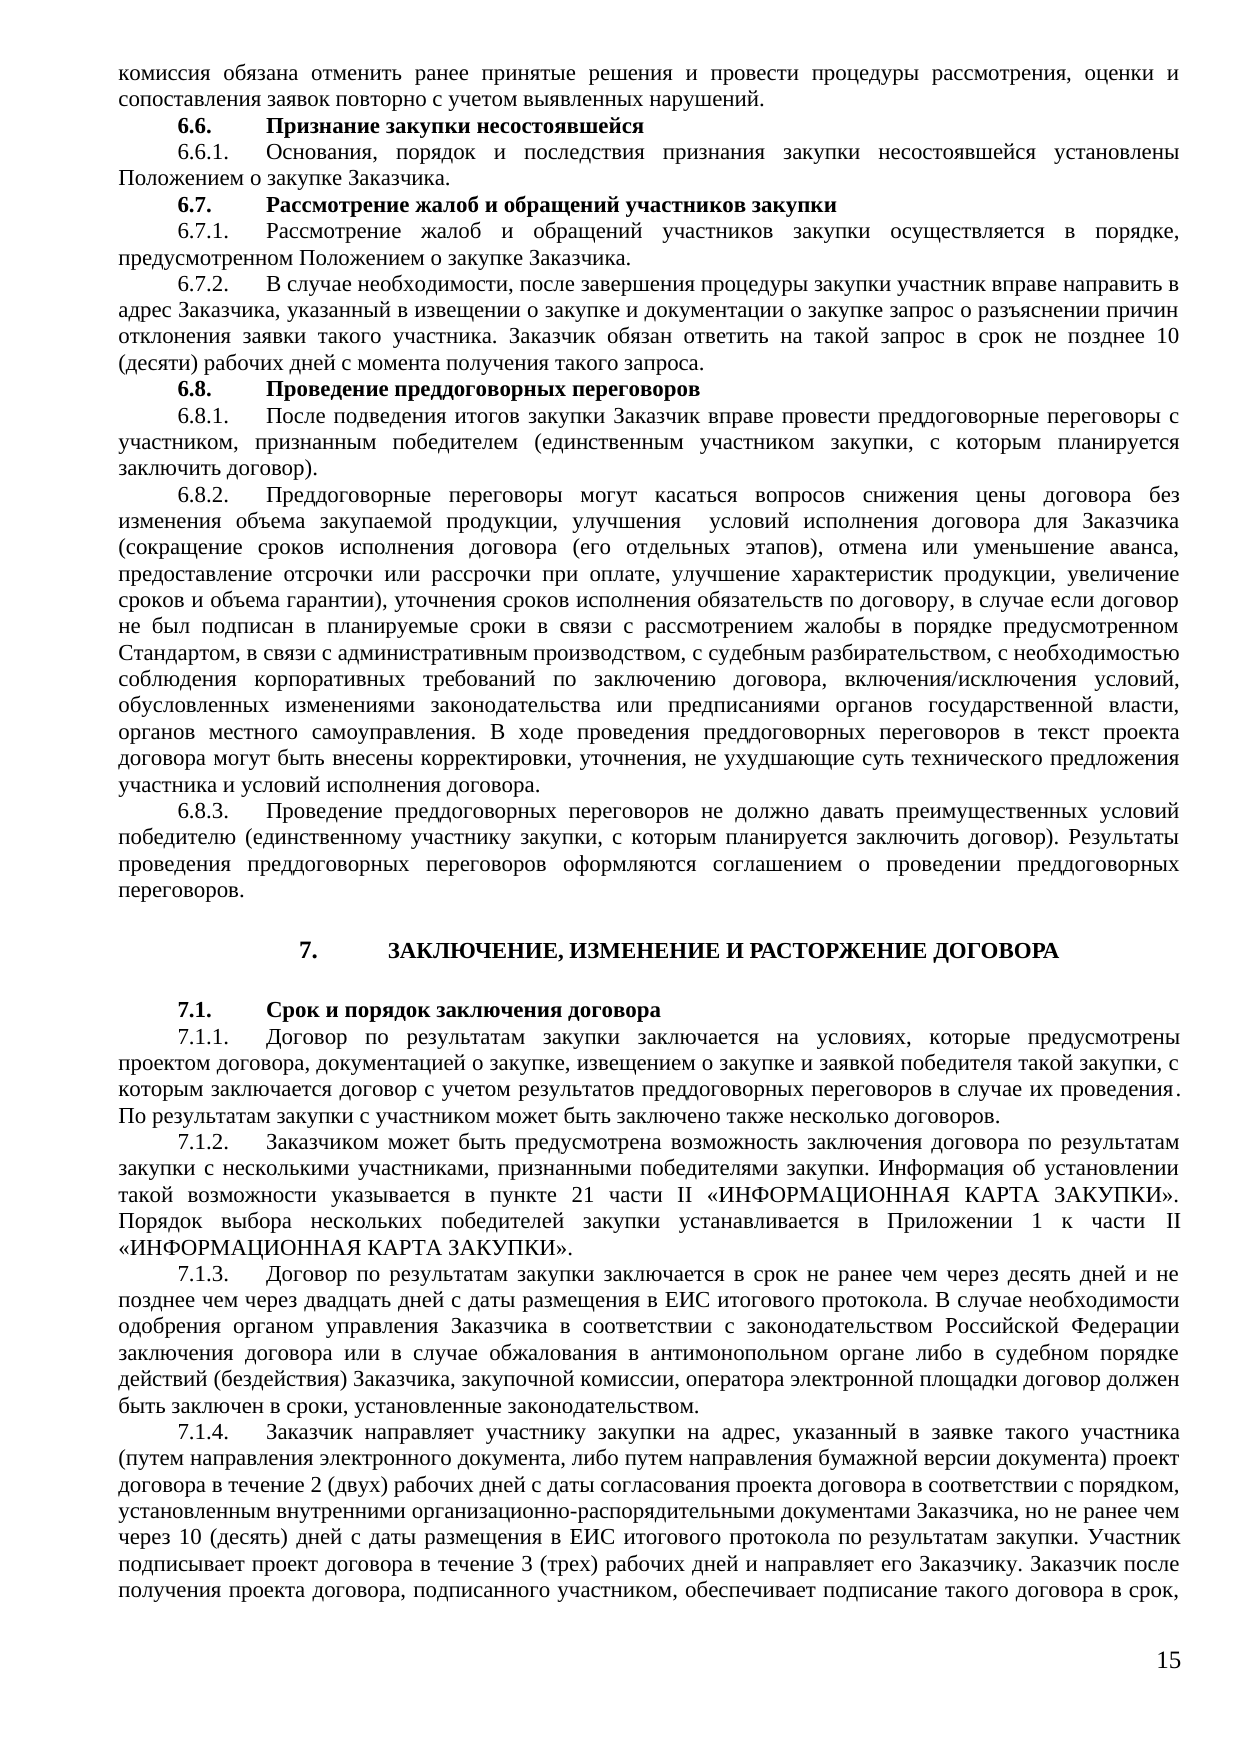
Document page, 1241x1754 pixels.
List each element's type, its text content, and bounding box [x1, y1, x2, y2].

subtitle Договор по результатам закупки заключается на условиях, которые предусмотрены проектом договора, документацией о закупке, извещением о закупке и заявкой победителя такой закупки, с которым заключается договор с учетом результатов преддоговорных переговоров в случае их проведения. По результатам закупки с участником может быть заключено также несколько договоров. [118, 1023, 1181, 1128]
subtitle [118, 59, 1181, 112]
subtitle Договор по результатам закупки заключается в срок не ранее чем через десять дней и не позднее чем через двадцать дней с даты размещения в ЕИС итогового протокола. В случае необходимости одобрения органом управления Заказчика в соответствии с законодательством Российской Федерации заключения договора или в случае обжалования в антимонопольном органе либо в судебном порядке действий (бездействия) Заказчика, закупочной комиссии, оператора электронной площадки договор должен быть заключен в сроки, установленные законодательством. [118, 1260, 1181, 1418]
subtitle После подведения итогов закупки Заказчик вправе провести преддоговорные переговоры с участником, признанным победителем (единственным участником закупки, с которым планируется заключить договор). [118, 402, 1181, 481]
subtitle В случае необходимости, после завершения процедуры закупки участник вправе направить в адрес Заказчика, указанный в извещении о закупке и документации о закупке запрос о разъяснении причин отклонения заявки такого участника. Заказчик обязан ответить на такой запрос в срок не позднее 10 (десяти) рабочих дней с момента получения такого запроса. [118, 270, 1181, 375]
subtitle Признание закупки несостоявшейся [118, 112, 1181, 138]
subtitle Рассмотрение жалоб и обращений участников закупки [118, 191, 1181, 217]
subtitle ЗАКЛЮЧЕНИЕ, ИЗМЕНЕНИЕ И РАСТОРЖЕНИЕ ДОГОВОРА [118, 935, 1181, 964]
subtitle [118, 1418, 1181, 1602]
subtitle Заказчиком может быть предусмотрена возможность заключения договора по результатам закупки с несколькими участниками, признанными победителями закупки. Информация об установлении такой возможности указывается в пункте 21 части II «ИНФОРМАЦИОННАЯ КАРТА ЗАКУПКИ». Порядок выбора нескольких победителей закупки устанавливается в Приложении 1 к части II «ИНФОРМАЦИОННАЯ КАРТА ЗАКУПКИ». [118, 1128, 1181, 1260]
subtitle Проведение преддоговорных переговоров не должно давать преимущественных условий победителю (единственному участнику закупки, с которым планируется заключить договор). Результаты проведения преддоговорных переговоров оформляются соглашением о проведении преддоговорных переговоров. [118, 797, 1181, 902]
subtitle Преддоговорные переговоры могут касаться вопросов снижения цены договора без изменения объема закупаемой продукции, улучшения условий исполнения договора для Заказчика (сокращение сроков исполнения договора (его отдельных этапов), отмена или уменьшение аванса, предоставление отсрочки или рассрочки при оплате, улучшение характеристик продукции, увеличение сроков и объема гарантии), уточнения сроков исполнения обязательств по договору, в случае если договор не был подписан в планируемые сроки в связи с рассмотрением жалобы в порядке предусмотренном Стандартом, в связи с административным производством, с судебным разбирательством, с необходимостью соблюдения корпоративных требований по заключению договора, включения/исключения условий, обусловленных изменениями законодательства или предписаниями органов государственной власти, органов местного самоуправления. В ходе проведения преддоговорных переговоров в текст проекта договора могут быть внесены корректировки, уточнения, не ухудшающие суть технического предложения участника и условий исполнения договора. [118, 481, 1181, 797]
subtitle Проведение преддоговорных переговоров [118, 375, 1181, 402]
subtitle Рассмотрение жалоб и обращений участников закупки осуществляется в порядке, предусмотренном Положением о закупке Заказчика. [118, 217, 1181, 270]
subtitle Срок и порядок заключения договора [118, 996, 1181, 1023]
subtitle Основания, порядок и последствия признания закупки несостоявшейся установлены Положением о закупке Заказчика. [118, 138, 1181, 191]
